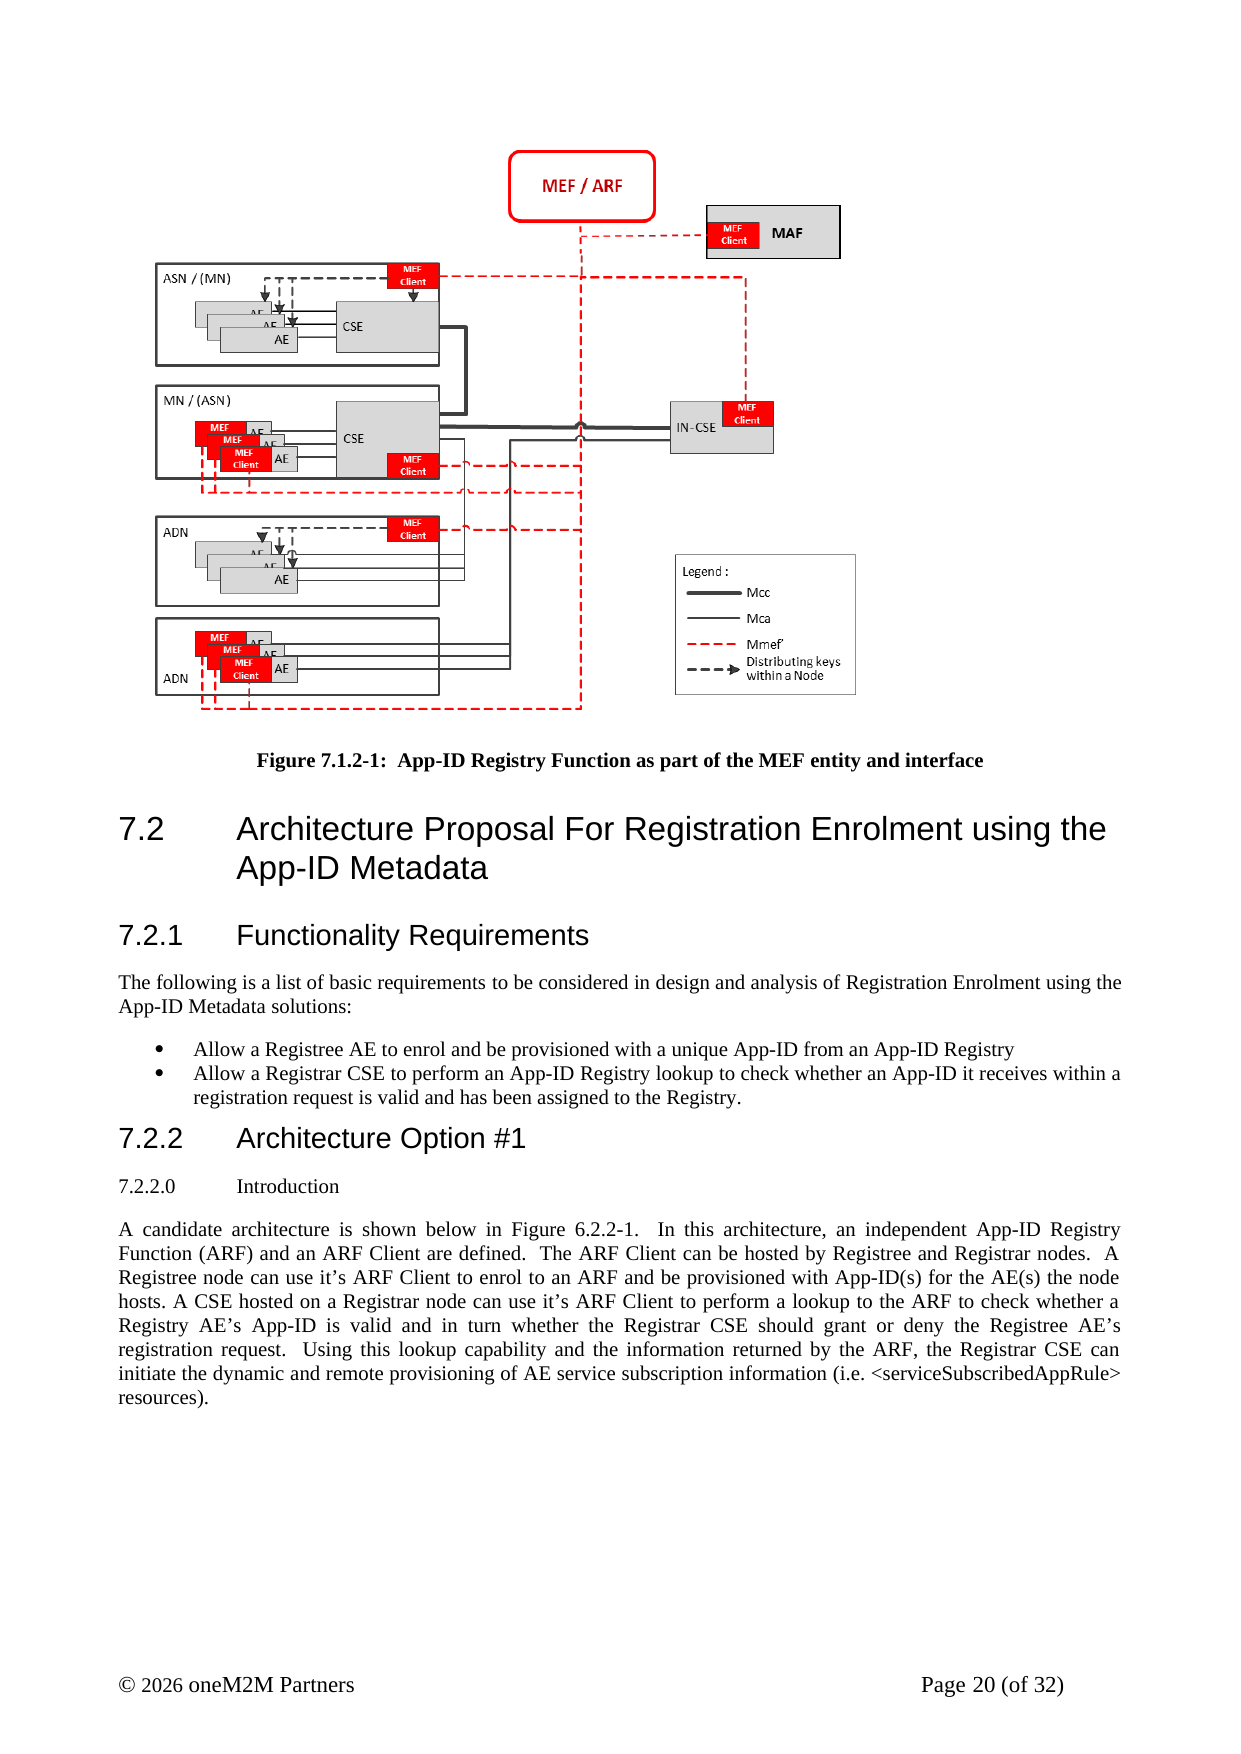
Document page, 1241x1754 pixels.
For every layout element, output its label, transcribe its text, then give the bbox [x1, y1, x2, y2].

subtitle 7.2 Architecture Proposal For Registration Enrolment using the App-ID Metadata [118, 809, 1122, 886]
text A candidate architecture is shown below in Figure 6.2.2-1. In this architecture, an independent App-ID Registry Function (ARF) and an ARF Client are defined. The ARF Client can be hosted by Registree and Registrar nodes. A Registree node can use it’s ARF Client to enrol to an ARF and be provisioned with App-ID(s) for the AE(s) the node hosts. A CSE hosted on a Registrar node can use it’s ARF Client to perform a lookup to the ARF to check whether a Registry AE’s App-ID is valid and in turn whether the Registrar CSE should grant or deny the Registree AE’s registration request. Using this lookup capability and the information returned by the ARF, the Registrar CSE can initiate the dynamic and remote provisioning of AE service subscription information (i.e. <serviceSubscribedAppRule> resources). [118, 1216, 1122, 1409]
text 7.2.2.0 Introduction [118, 1174, 1122, 1198]
subtitle 7.2.2 Architecture Option #1 [118, 1121, 1122, 1155]
picture [118, 150, 890, 729]
subtitle 7.2.1 Functionality Requirements [118, 917, 1122, 951]
text The following is a list of basic requirements to be considered in design and analysis of Registration Enrolment using the App-ID Metadata solutions: [118, 970, 1122, 1018]
list Allow a Registrar CSE to perform an App-ID Registry lookup to check whether an App-ID it receives within a registration request is valid and has been assigned to the Registry. [156, 1061, 1122, 1109]
list Allow a Registree AE to enrol and be provisioned with a unique App-ID from an App-ID Registry [156, 1037, 1122, 1061]
text Figure 7.1.2-1: App-ID Registry Function as part of the MEF entity and interface [118, 748, 1122, 772]
